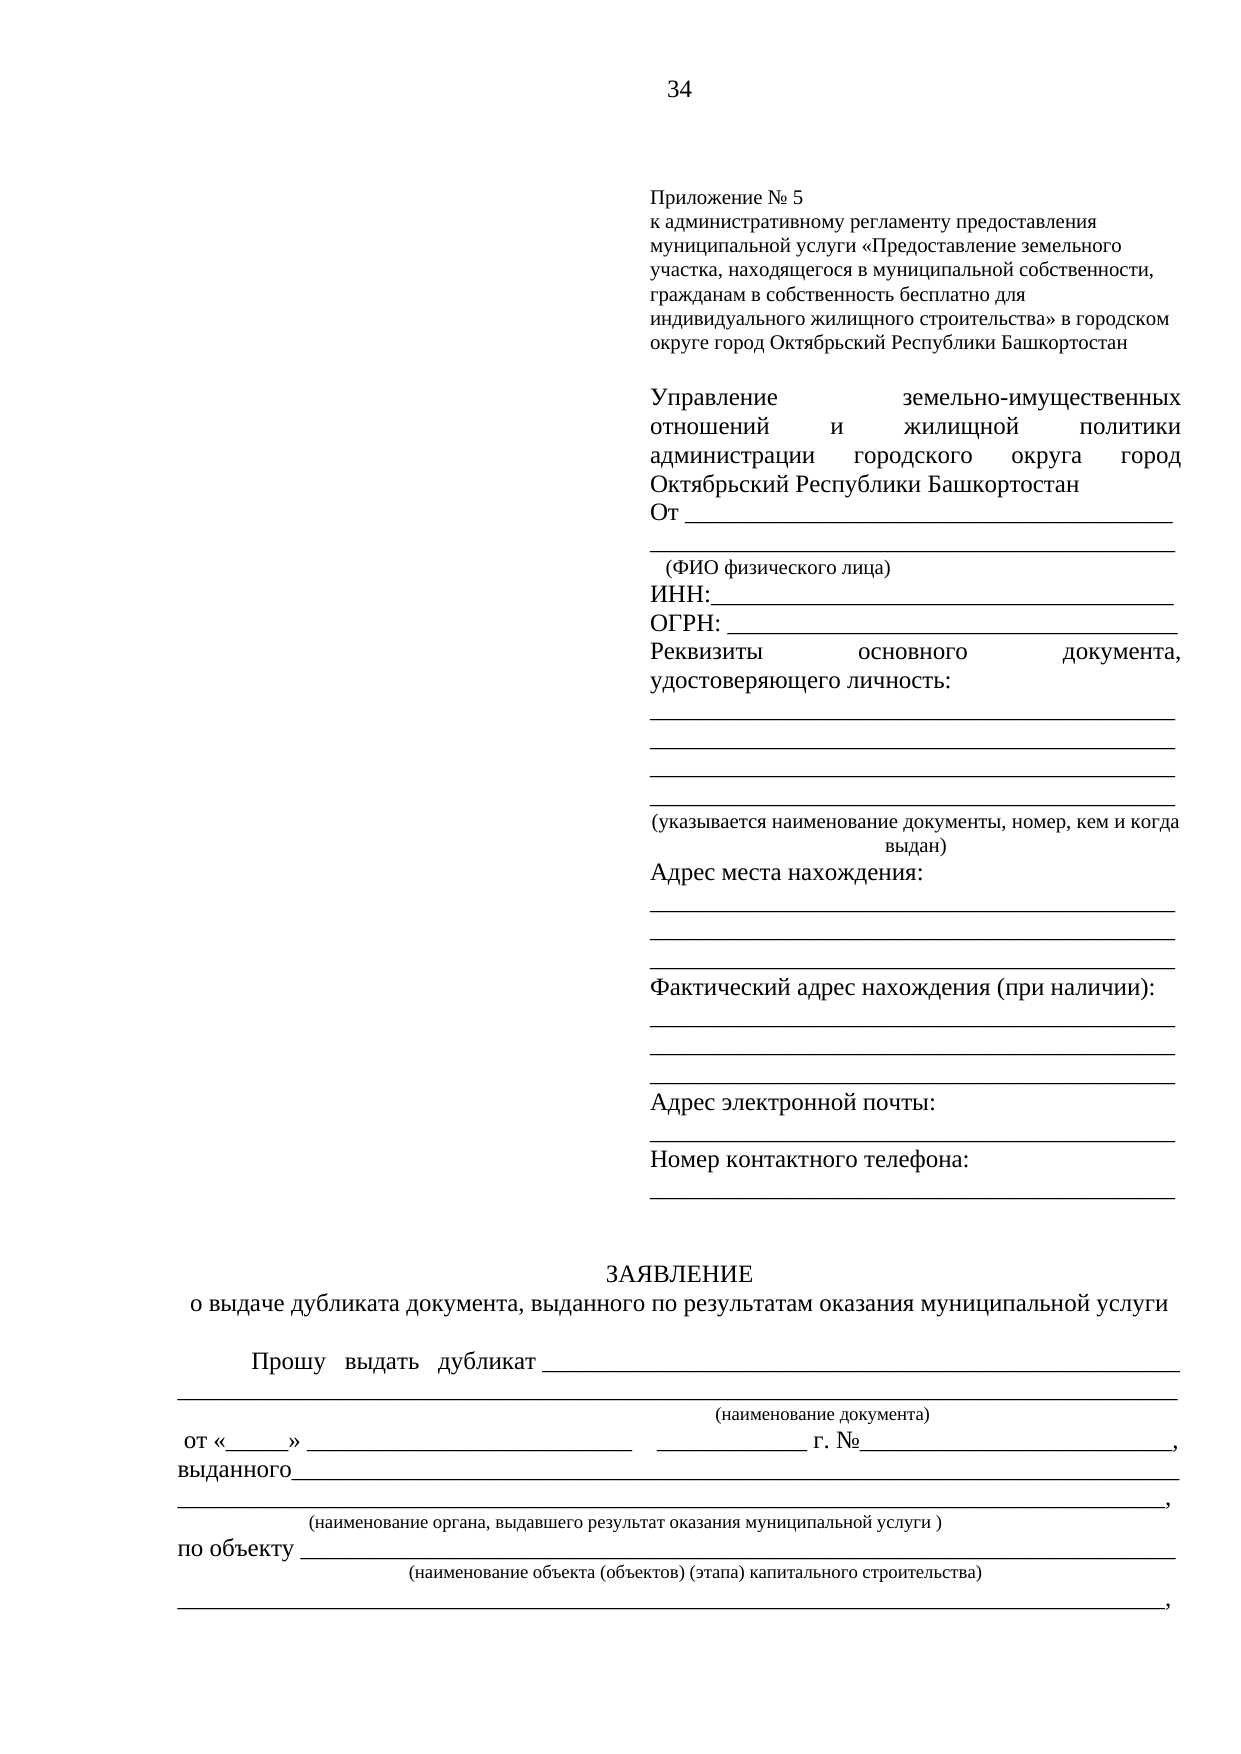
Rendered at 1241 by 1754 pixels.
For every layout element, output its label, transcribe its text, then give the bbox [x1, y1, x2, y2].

text __________________________________________ [650, 1173, 1181, 1202]
text Адрес места нахождения: [650, 857, 1181, 886]
text о выдаче дубликата документа, выданного по результатам оказания муниципальной услуги [177, 1288, 1181, 1317]
text От _______________________________________ [650, 497, 1181, 526]
text __________________________________________ [650, 1116, 1181, 1144]
text от «_____» __________________________ ____________ г. №_________________________, выданного______________________________________________________________________________________________________________________________________________________, [177, 1425, 1181, 1511]
text (наименование органа, выдавшего результат оказания муниципальной услуги ) [177, 1511, 1181, 1533]
text __________________________________________ [650, 694, 1181, 723]
text ______________________________________________________________________________________________________________________________ [650, 886, 1181, 972]
text _______________________________________________________________________________, [177, 1583, 1181, 1612]
text ИНН:_____________________________________ [650, 579, 1181, 608]
text Реквизиты основного документа, удостоверяющего личность: [650, 636, 1181, 694]
text Фактический адрес нахождения (при наличии): [650, 972, 1181, 1001]
text ________________________________________________________________________________ [177, 1374, 1181, 1403]
text ______________________________________________________________________________________________________________________________ [650, 1001, 1181, 1087]
text Прошу выдать дубликат ___________________________________________________ [177, 1346, 1181, 1374]
text Адрес электронной почты: [650, 1087, 1181, 1116]
text к административному регламенту предоставления муниципальной услуги «Предоставление земельного участка, находящегося в муниципальной собственности, гражданам в собственность бесплатно для индивидуального жилищного строительства» в городском округе город Октябрьский Республики Башкортостан [650, 209, 1181, 354]
text (указывается наименование документы, номер, кем и когда выдан) [650, 809, 1181, 857]
text (ФИО физического лица) [650, 555, 1181, 579]
text __________________________________________ [650, 526, 1181, 555]
text Приложение № 5 [650, 185, 1181, 209]
text (наименование объекта (объектов) (этапа) капитального строительства) [177, 1561, 1181, 1583]
text по объекту ______________________________________________________________________ [177, 1533, 1181, 1561]
text Номер контактного телефона: [650, 1144, 1181, 1173]
text (наименование документа) [177, 1403, 1181, 1425]
text ______________________________________________________________________________________________________________________________ [650, 723, 1181, 809]
text Управление земельно-имущественных отношений и жилищной политики администрации городского округа город Октябрьский Республики Башкортостан [650, 382, 1181, 497]
text ЗАЯВЛЕНИЕ [177, 1259, 1181, 1288]
text ОГРН: ____________________________________ [650, 608, 1181, 636]
